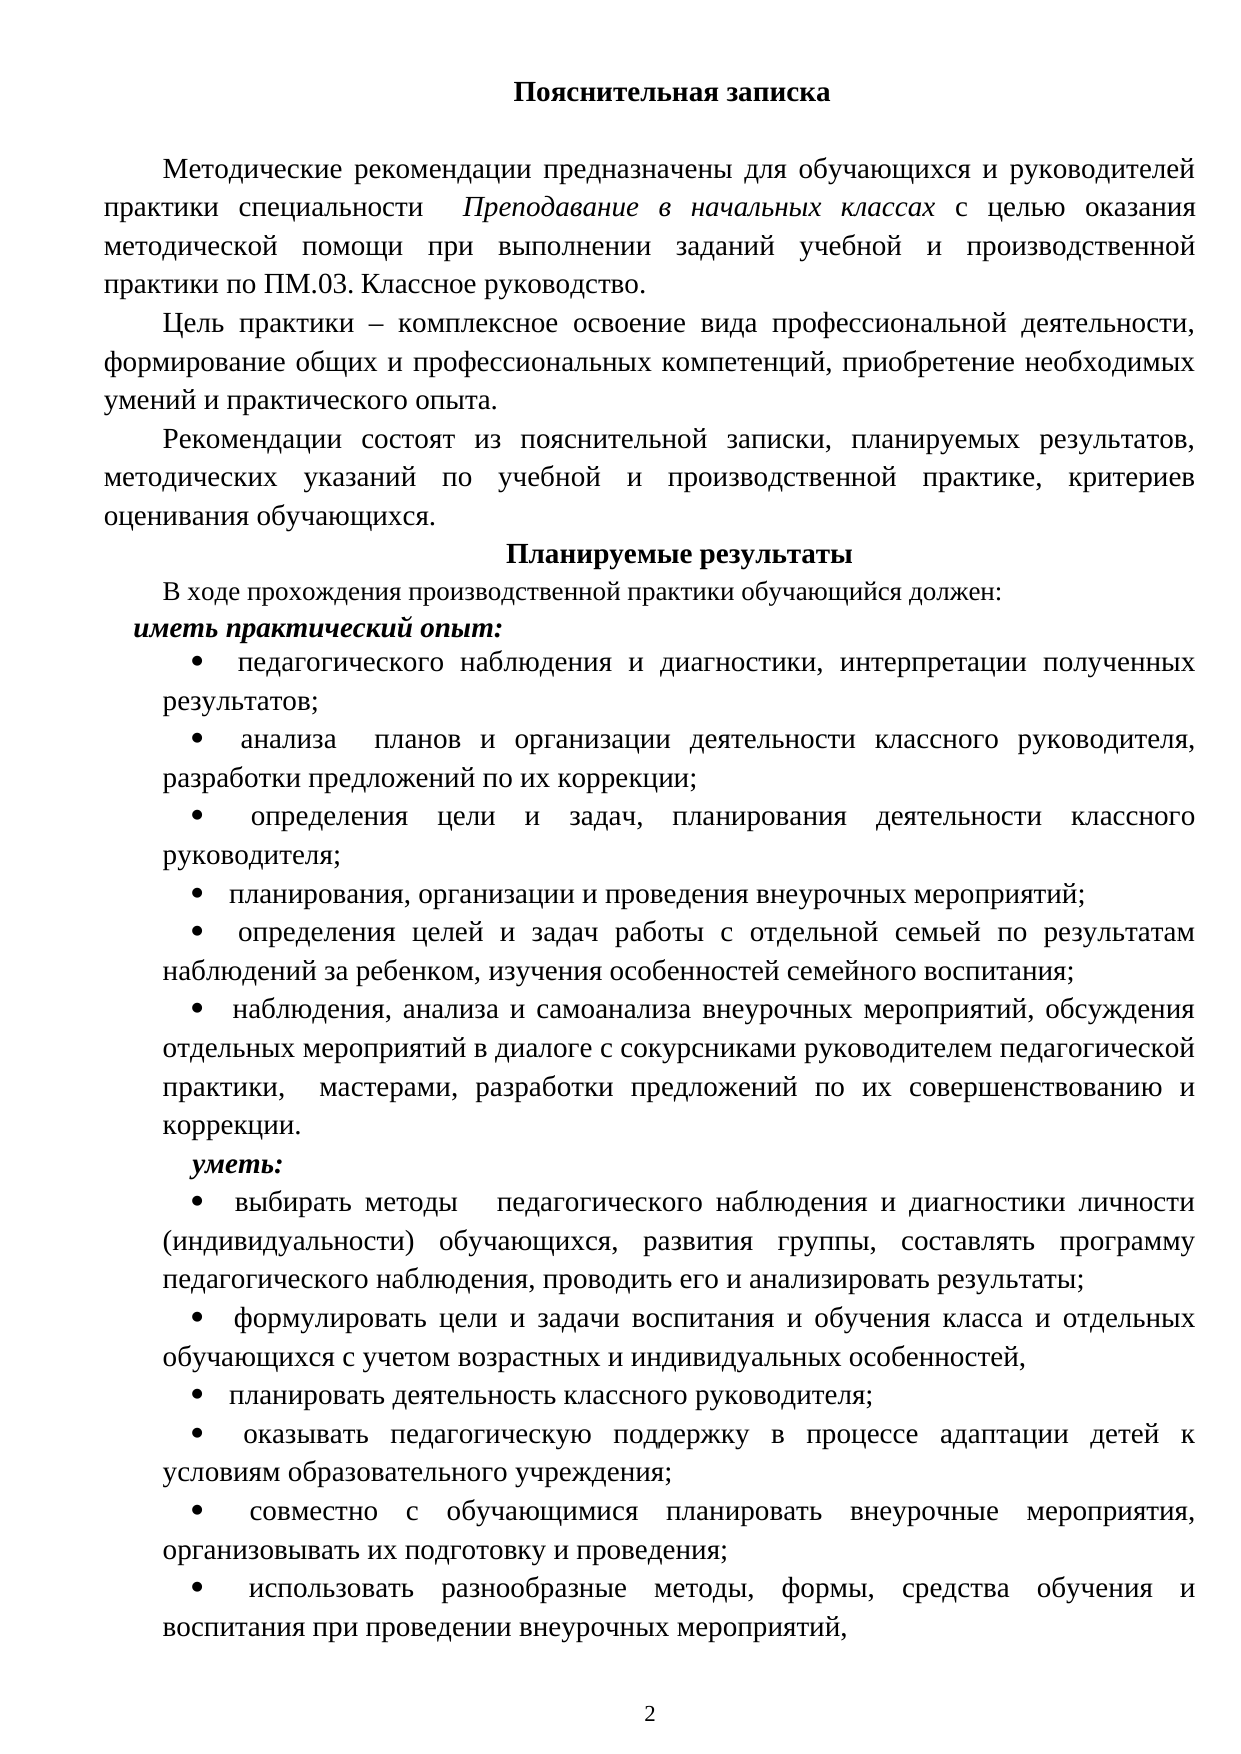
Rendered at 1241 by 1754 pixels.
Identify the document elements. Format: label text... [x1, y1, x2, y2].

list определения целей и задач работы с отдельной семьей по результатам наблюдений за ребенком, изучения особенностей семейного воспитания; [162, 914, 1196, 987]
list использовать разнообразные методы, формы, средства обучения и воспитания при проведении внеурочных мероприятий, [162, 1570, 1196, 1642]
list анализа планов и организации деятельности классного руководителя, разработки предложений по их коррекции; [162, 721, 1196, 793]
text Пояснительная записка [103, 74, 1196, 107]
list формулировать цели и задачи воспитания и обучения класса и отдельных обучающихся с учетом возрастных и индивидуальных особенностей, [162, 1300, 1196, 1372]
list выбирать методы педагогического наблюдения и диагностики личности (индивидуальности) обучающихся, развития группы, составлять программу педагогического наблюдения, проводить его и анализировать результаты; [162, 1184, 1196, 1295]
list определения цели и задач, планирования деятельности классного руководителя; [162, 798, 1196, 871]
text Рекомендации состоят из пояснительной записки, планируемых результатов, методических указаний по учебной и производственной практике, критериев оценивания обучающихся. [103, 421, 1196, 531]
list оказывать педагогическую поддержку в процессе адаптации детей к условиям образовательного учреждения; [162, 1416, 1196, 1488]
text уметь: [162, 1146, 1196, 1179]
list планировать деятельность классного руководителя; [162, 1377, 1196, 1411]
text Планируемые результаты [103, 536, 1196, 570]
text В ходе прохождения производственной практики обучающийся должен: [103, 575, 1196, 606]
list Методические рекомендации предназначены для обучающихся и руководителей практики специальности Преподавание в начальных классах с целью оказания методической помощи при выполнении заданий учебной и производственной практики по ПМ.03. Классное руководство. [103, 151, 1196, 300]
list планирования, организации и проведения внеурочных мероприятий; [162, 876, 1196, 909]
text иметь практический опыт: [103, 611, 1196, 644]
list совместно с обучающимися планировать внеурочные мероприятия, организовывать их подготовку и проведения; [162, 1493, 1196, 1565]
list Цель практики – комплексное освоение вида профессиональной деятельности, формирование общих и профессиональных компетенций, приобретение необходимых умений и практического опыта. [103, 305, 1196, 416]
list наблюдения, анализа и самоанализа внеурочных мероприятий, обсуждения отдельных мероприятий в диалоге с сокурсниками руководителем педагогической практики, мастерами, разработки предложений по их совершенствованию и коррекции. [162, 992, 1196, 1141]
list педагогического наблюдения и диагностики, интерпретации полученных результатов; [162, 644, 1196, 716]
